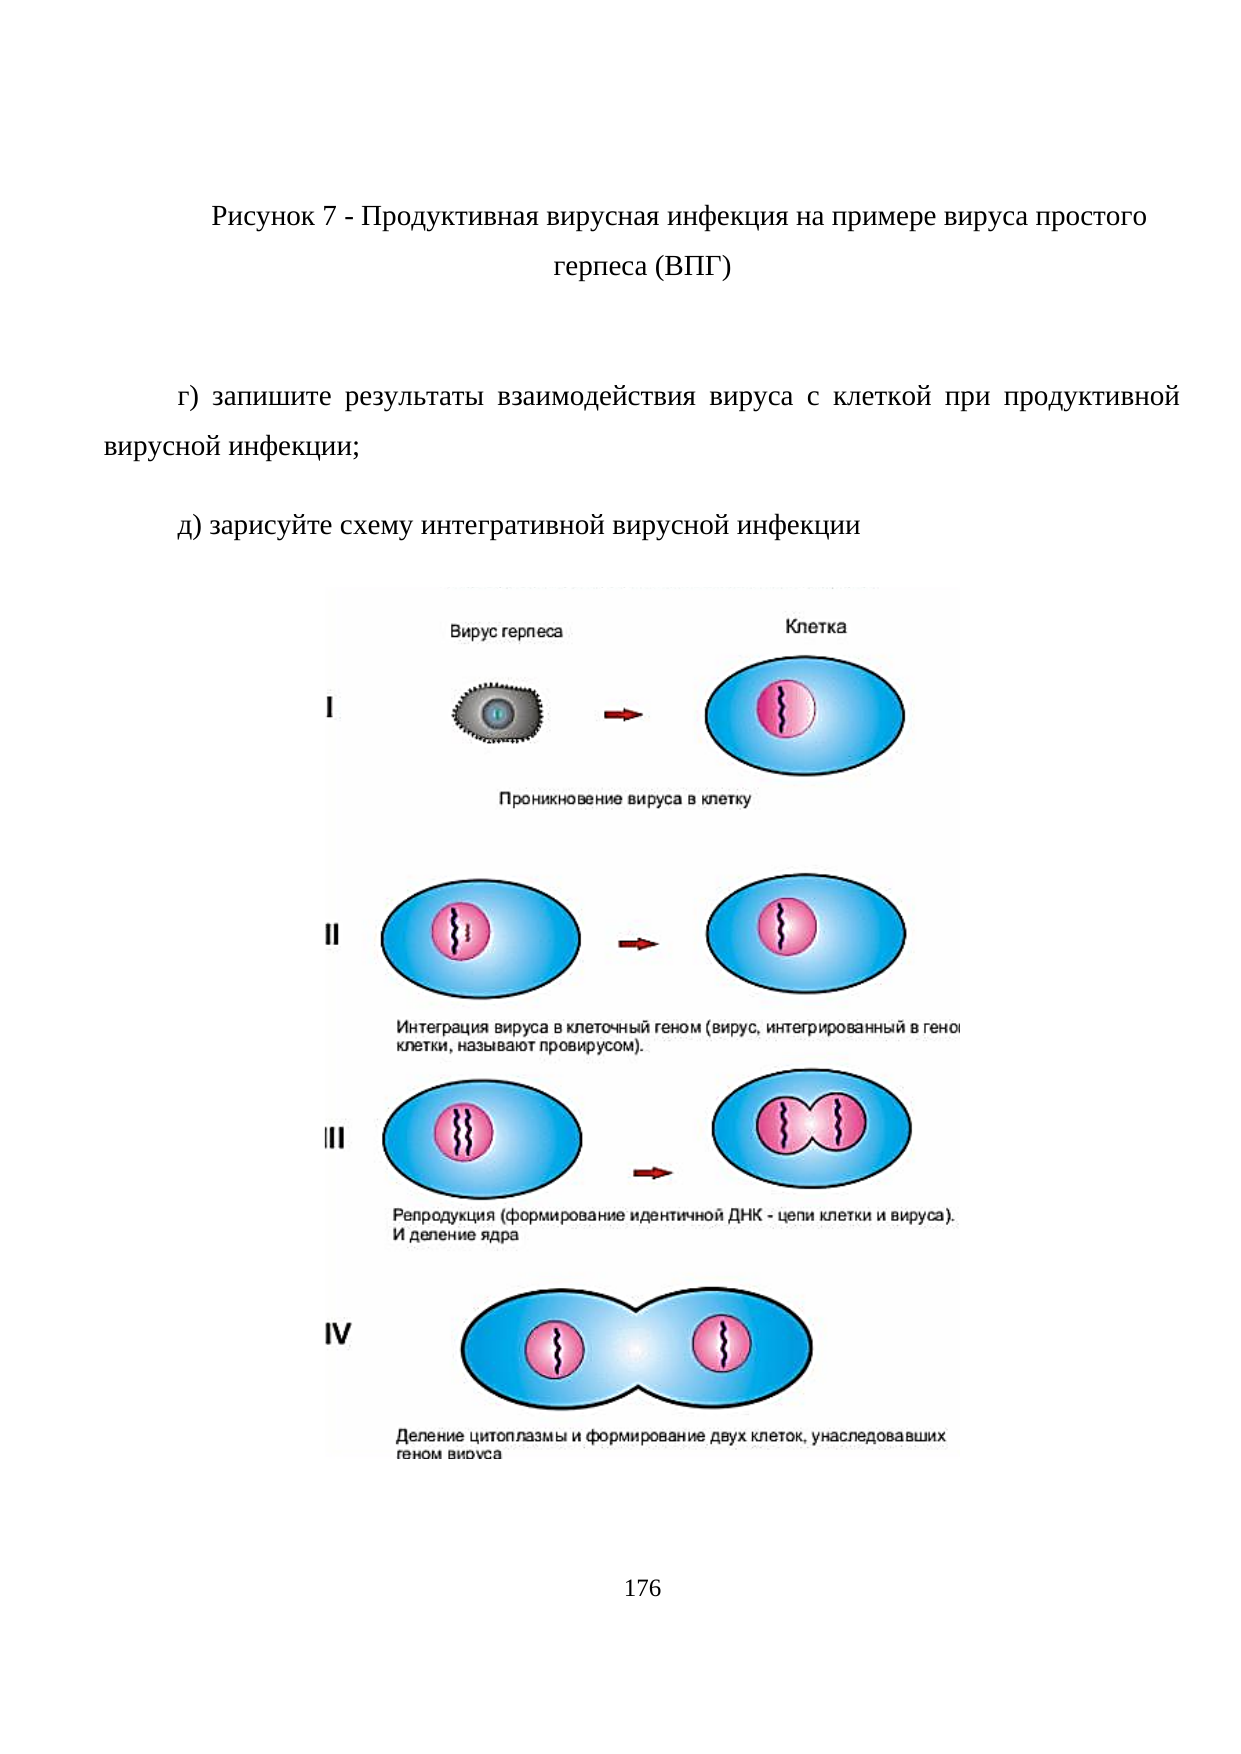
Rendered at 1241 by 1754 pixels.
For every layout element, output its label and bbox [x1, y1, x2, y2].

picture [324, 587, 960, 1459]
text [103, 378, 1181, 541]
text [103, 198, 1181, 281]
